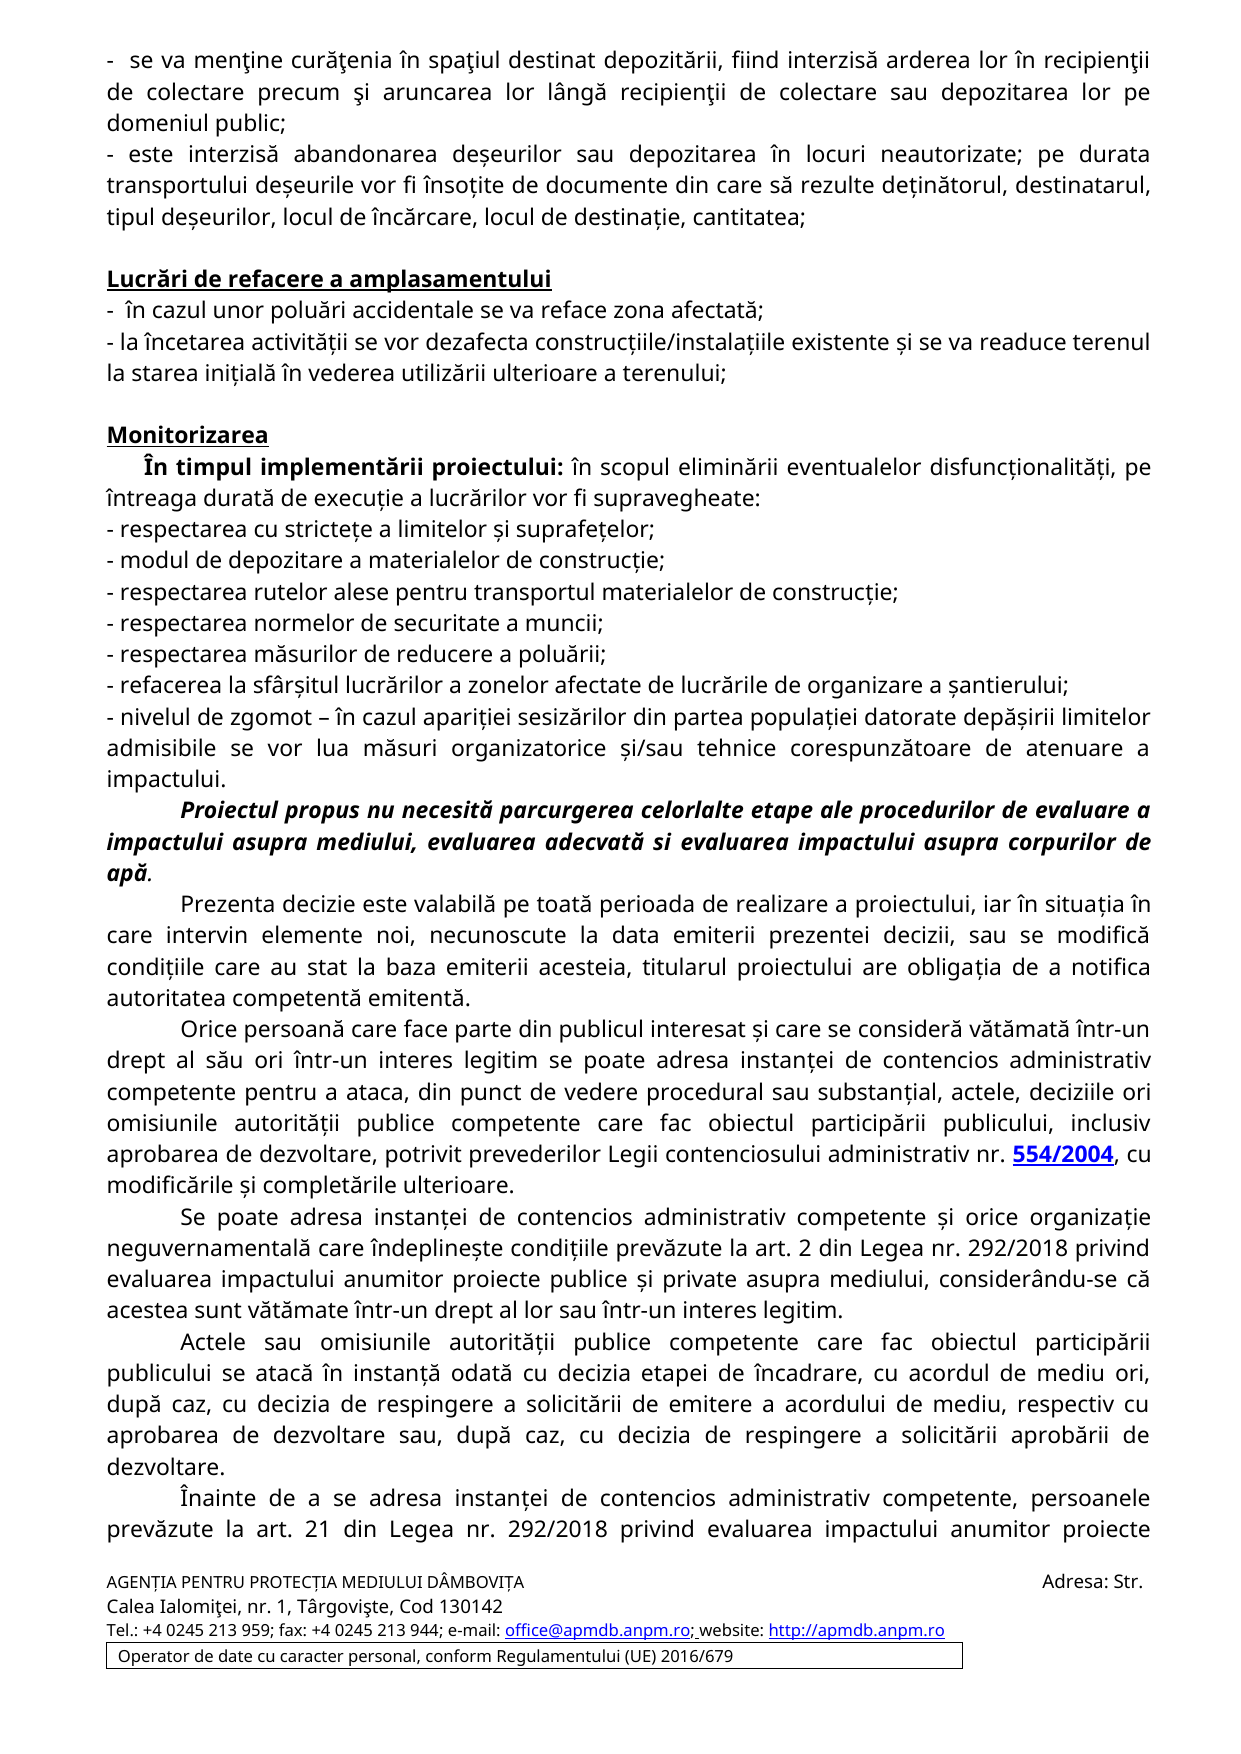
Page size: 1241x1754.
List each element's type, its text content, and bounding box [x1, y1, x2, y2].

text Monitorizarea [106, 419, 1152, 451]
text - în cazul unor poluări accidentale se va reface zona afectată; [106, 294, 1152, 326]
text Actele sau omisiunile autorităţii publice competente care fac obiectul participării publicului se atacă în instanţă odată cu decizia etapei de încadrare, cu acordul de mediu ori, după caz, cu decizia de respingere a solicitării de emitere a acordului de mediu, respectiv cu aprobarea de dezvoltare sau, după caz, cu decizia de respingere a solicitării aprobării de dezvoltare. [106, 1326, 1152, 1482]
text - respectarea cu stricteţe a limitelor şi suprafeţelor; [106, 513, 1152, 544]
text - la încetarea activităţii se vor dezafecta construcţiile/instalaţiile existente şi se va readuce terenul la starea inițială în vederea utilizării ulterioare a terenului; [106, 326, 1152, 388]
text Proiectul propus nu necesită parcurgerea celorlalte etape ale procedurilor de evaluare a impactului asupra mediului, evaluarea adecvată si evaluarea impactului asupra corpurilor de apă. [106, 794, 1152, 888]
text - nivelul de zgomot – în cazul apariţiei sesizărilor din partea populaţiei datorate depăşirii limitelor admisibile se vor lua măsuri organizatorice şi/sau tehnice corespunzătoare de atenuare a impactului. [106, 701, 1152, 794]
text - modul de depozitare a materialelor de construcţie; [106, 544, 1152, 576]
text - respectarea rutelor alese pentru transportul materialelor de construcţie; [106, 576, 1152, 607]
text Orice persoană care face parte din publicul interesat şi care se consideră vătămată într-un drept al său ori într-un interes legitim se poate adresa instanţei de contencios administrativ competente pentru a ataca, din punct de vedere procedural sau substanţial, actele, deciziile ori omisiunile autorităţii publice competente care fac obiectul participării publicului, inclusiv aprobarea de dezvoltare, potrivit prevederilor Legii contenciosului administrativ nr. 554/2004, cu modificările şi completările ulterioare. [106, 1013, 1152, 1201]
text - respectarea normelor de securitate a muncii; [106, 607, 1152, 638]
text Prezenta decizie este valabilă pe toată perioada de realizare a proiectului, iar în situaţia în care intervin elemente noi, necunoscute la data emiterii prezentei decizii, sau se modifică condiţiile care au stat la baza emiterii acesteia, titularul proiectului are obligaţia de a notifica autoritatea competentă emitentă. [106, 888, 1152, 1013]
text - respectarea măsurilor de reducere a poluării; [106, 638, 1152, 669]
text Se poate adresa instanţei de contencios administrativ competente şi orice organizaţie neguvernamentală care îndeplineşte condiţiile prevăzute la art. 2 din Legea nr. 292/2018 privind evaluarea impactului anumitor proiecte publice şi private asupra mediului, considerându-se că acestea sunt vătămate într-un drept al lor sau într-un interes legitim. [106, 1201, 1152, 1326]
text - se va menţine curăţenia în spaţiul destinat depozitării, fiind interzisă arderea lor în recipienţii de colectare precum şi aruncarea lor lângă recipienţii de colectare sau depozitarea lor pe domeniul public; [106, 44, 1152, 138]
text În timpul implementării proiectului: în scopul eliminării eventualelor disfuncţionalităţi, pe întreaga durată de execuţie a lucrărilor vor fi supravegheate: [106, 451, 1152, 513]
text - refacerea la sfârşitul lucrărilor a zonelor afectate de lucrările de organizare a şantierului; [106, 669, 1152, 701]
text Lucrări de refacere a amplasamentului [106, 263, 1152, 294]
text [106, 1482, 1152, 1544]
text - este interzisă abandonarea deşeurilor sau depozitarea în locuri neautorizate; pe durata transportului deşeurile vor fi însoţite de documente din care să rezulte deţinătorul, destinatarul, tipul deşeurilor, locul de încărcare, locul de destinaţie, cantitatea; [106, 138, 1152, 232]
